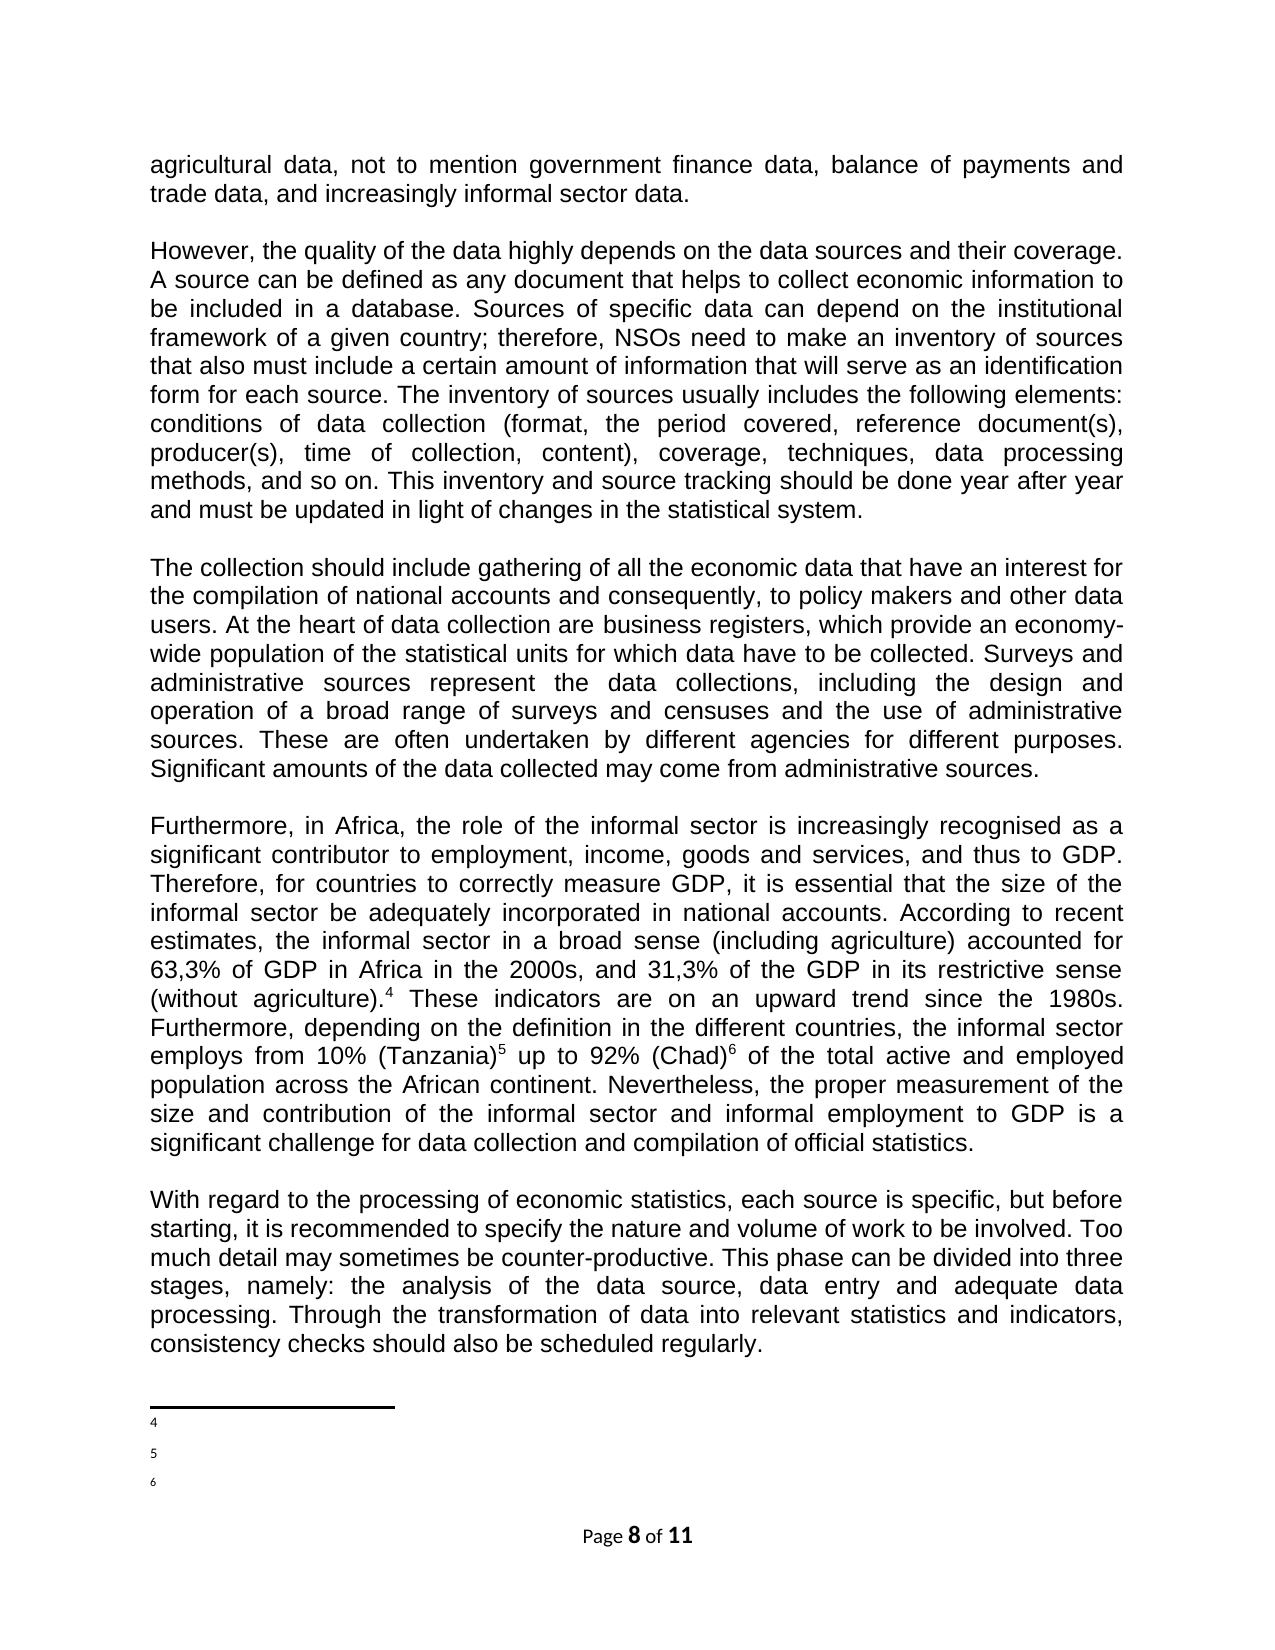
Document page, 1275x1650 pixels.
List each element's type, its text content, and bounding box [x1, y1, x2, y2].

text However, the quality of the data highly depends on the data sources and their coverage. A source can be defined as any document that helps to collect economic information to be included in a database. Sources of specific data can depend on the institutional framework of a given country; therefore, NSOs need to make an inventory of sources that also must include a certain amount of information that will serve as an identification form for each source. The inventory of sources usually includes the following elements: conditions of data collection (format, the period covered, reference document(s), producer(s), time of collection, content), coverage, techniques, data processing methods, and so on. This inventory and source tracking should be done year after year and must be updated in light of changes in the statistical system. [150, 236, 1125, 524]
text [150, 150, 1125, 207]
text The collection should include gathering of all the economic data that have an interest for the compilation of national accounts and consequently, to policy makers and other data users. At the heart of data collection are business registers, which provide an economy-wide population of the statistical units for which data have to be collected. Surveys and administrative sources represent the data collections, including the design and operation of a broad range of surveys and censuses and the use of administrative sources. These are often undertaken by different agencies for different purposes. Significant amounts of the data collected may come from administrative sources. [150, 552, 1125, 782]
text Furthermore, in Africa, the role of the informal sector is increasingly recognised as a significant contributor to employment, income, goods and services, and thus to GDP. Therefore, for countries to correctly measure GDP, it is essential that the size of the informal sector be adequately incorporated in national accounts. According to recent estimates, the informal sector in a broad sense (including agriculture) accounted for 63,3% of GDP in Africa in the 2000s, and 31,3% of the GDP in its restrictive sense (without agriculture). These indicators are on an upward trend since the 1980s. Furthermore, depending on the definition in the different countries, the informal sector employs from 10% (Tanzania) up to 92% (Chad) of the total active and employed population across the African continent. Nevertheless, the proper measurement of the size and contribution of the informal sector and informal employment to GDP is a significant challenge for data collection and compilation of official statistics. [150, 811, 1125, 1156]
text With regard to the processing of economic statistics, each source is specific, but before starting, it is recommended to specify the nature and volume of work to be involved. Too much detail may sometimes be counter-productive. This phase can be divided into three stages, namely: the analysis of the data source, data entry and adequate data processing. Through the transformation of data into relevant statistics and indicators, consistency checks should also be scheduled regularly. [150, 1185, 1125, 1357]
